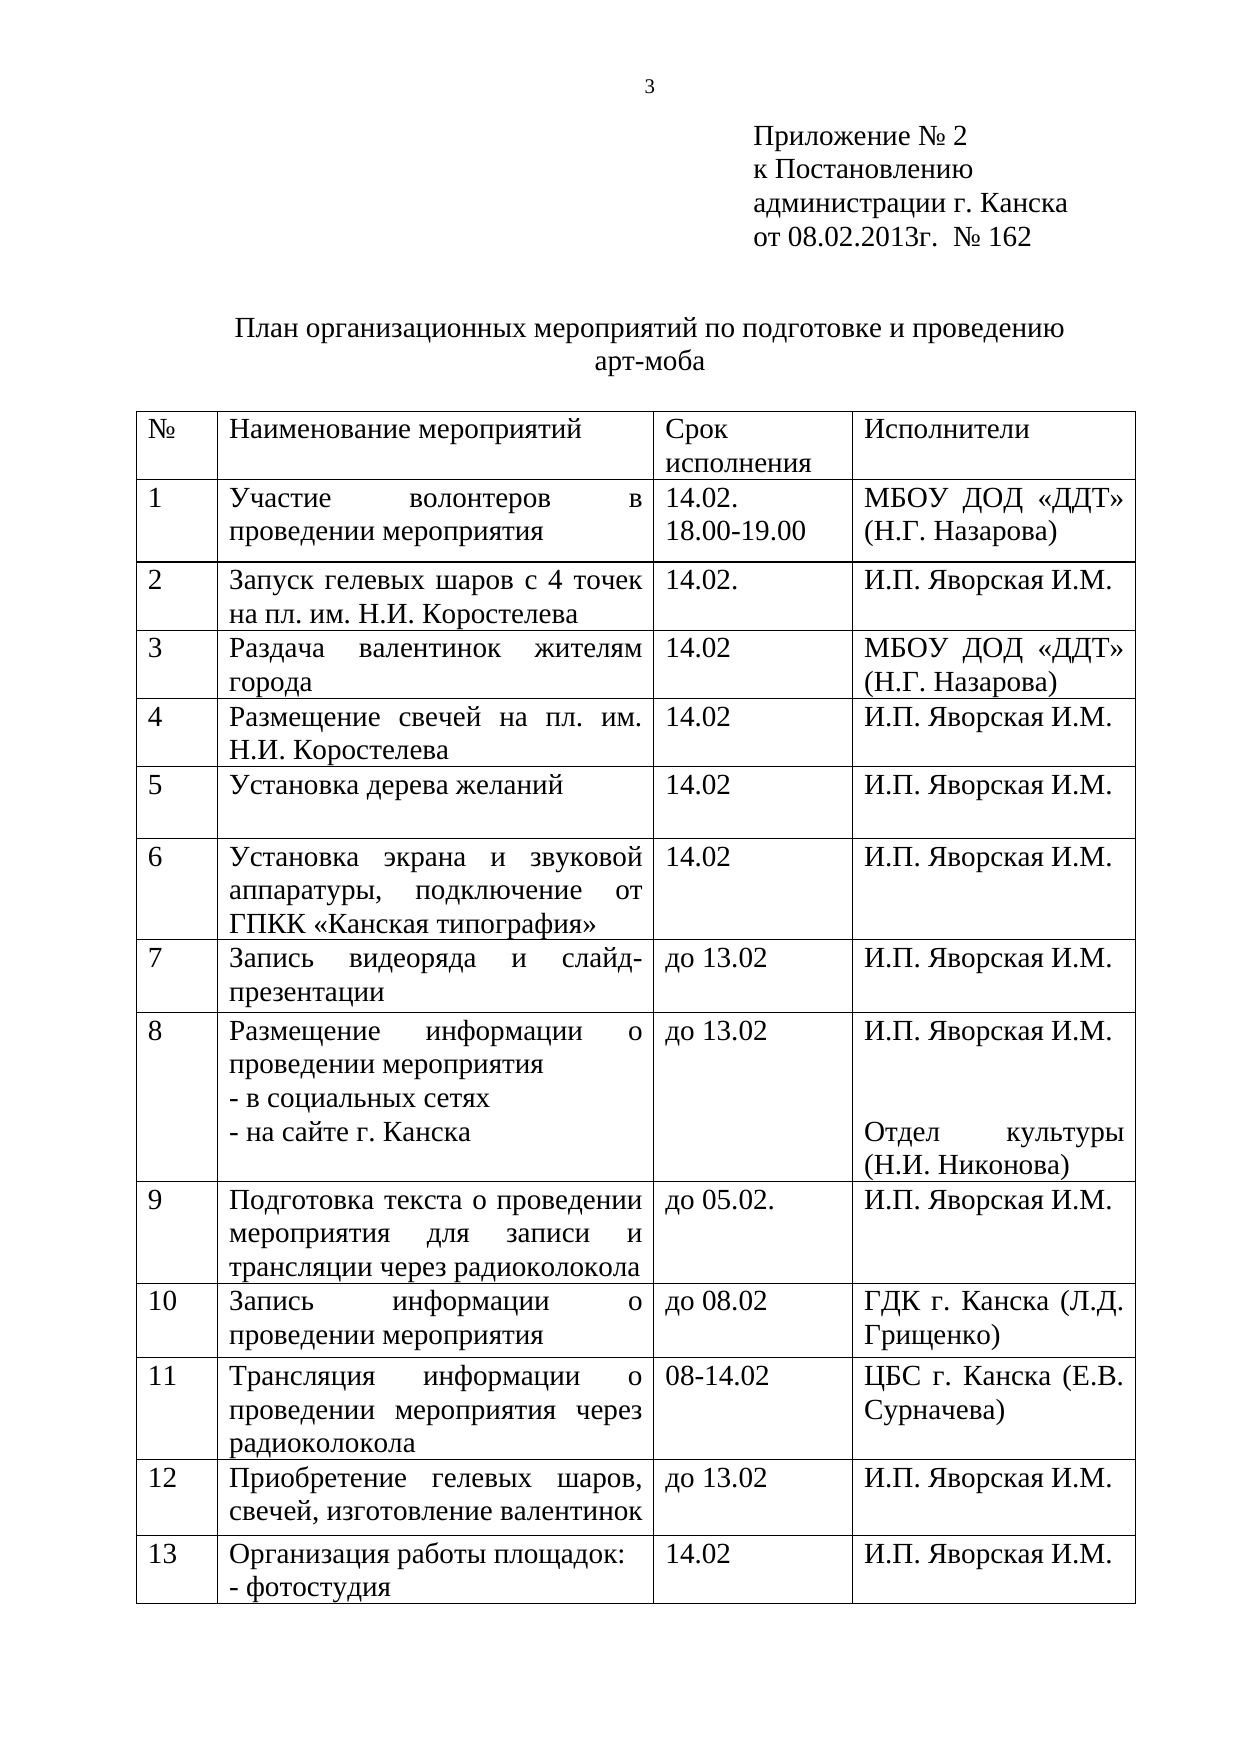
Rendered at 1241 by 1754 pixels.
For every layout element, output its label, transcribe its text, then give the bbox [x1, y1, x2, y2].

text арт-моба [148, 343, 1152, 377]
table_cell 12 [137, 1460, 217, 1535]
table_header Срок исполнения [654, 412, 852, 479]
table_cell 14.02. [654, 563, 852, 629]
table_cell 14.02 [654, 631, 852, 698]
table_cell 7 [137, 940, 217, 1012]
table_cell 8 [137, 1013, 217, 1181]
table_cell 08-14.02 [654, 1358, 852, 1459]
table_cell 3 [137, 631, 217, 698]
table_header Наименование мероприятий [218, 412, 653, 479]
table_cell И.П. Яворская И.М. [853, 699, 1135, 766]
table_cell Участие волонтеров в проведении мероприятия [218, 480, 653, 561]
table_cell Запись видеоряда и слайд-презентации [218, 940, 653, 1012]
text Приложение № 2 [753, 118, 1152, 152]
table_cell И.П. Яворская И.М. [853, 1460, 1135, 1535]
table_cell до 13.02 [654, 940, 852, 1012]
table_cell Подготовка текста о проведении мероприятия для записи и трансляции через радиоколокола [218, 1182, 653, 1282]
table_cell 14.02 [654, 839, 852, 939]
table_cell до 13.02 [654, 1013, 852, 1181]
table_cell 14.02. 18.00-19.00 [654, 480, 852, 561]
table_cell 1 [137, 480, 217, 561]
table_cell Размещение информации о проведении мероприятия - в социальных сетях - на сайте г. Канска [218, 1013, 653, 1181]
table_cell Установка дерева желаний [218, 767, 653, 838]
table_cell Раздача валентинок жителям города [218, 631, 653, 698]
table_cell И.П. Яворская И.М. [853, 767, 1135, 838]
table_header № [137, 412, 217, 479]
text План организационных мероприятий по подготовке и проведению [148, 310, 1152, 343]
table_cell 14.02 [654, 767, 852, 838]
table_cell 4 [137, 699, 217, 766]
table_cell И.П. Яворская И.М. [853, 1536, 1135, 1603]
text к Постановлению [753, 152, 1152, 185]
table_cell Приобретение гелевых шаров, свечей, изготовление валентинок [218, 1460, 653, 1535]
table_cell Запись информации о проведении мероприятия [218, 1284, 653, 1357]
table_cell 6 [137, 839, 217, 939]
text администрации г. Канска [753, 185, 1152, 219]
table_cell 5 [137, 767, 217, 838]
table_cell Размещение свечей на пл. им. Н.И. Коростелева [218, 699, 653, 766]
table_cell 11 [137, 1358, 217, 1459]
table_cell И.П. Яворская И.М. Отдел культуры (Н.И. Никонова) [853, 1013, 1135, 1181]
table_header Исполнители [853, 412, 1135, 479]
table_cell ГДК г. Канска (Л.Д. Грищенко) [853, 1284, 1135, 1357]
table_cell МБОУ ДОД «ДДТ» (Н.Г. Назарова) [853, 480, 1135, 561]
table_cell И.П. Яворская И.М. [853, 1182, 1135, 1282]
table_cell 14.02 [654, 699, 852, 766]
table_cell 9 [137, 1182, 217, 1282]
table_cell 2 [137, 563, 217, 629]
table_cell И.П. Яворская И.М. [853, 839, 1135, 939]
table_cell до 13.02 [654, 1460, 852, 1535]
table_cell 14.02 [654, 1536, 852, 1603]
text от 08.02.2013г. № 162 [753, 219, 1152, 252]
table_cell И.П. Яворская И.М. [853, 563, 1135, 629]
table_cell до 05.02. [654, 1182, 852, 1282]
table_cell Трансляция информации о проведении мероприятия через радиоколокола [218, 1358, 653, 1459]
table_cell до 08.02 [654, 1284, 852, 1357]
table_cell И.П. Яворская И.М. [853, 940, 1135, 1012]
table_cell Установка экрана и звуковой аппаратуры, подключение от ГПКК «Канская типография» [218, 839, 653, 939]
table_cell 10 [137, 1284, 217, 1357]
table_cell Запуск гелевых шаров с 4 точек на пл. им. Н.И. Коростелева [218, 563, 653, 629]
table_cell ЦБС г. Канска (Е.В. Сурначева) [853, 1358, 1135, 1459]
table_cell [218, 1536, 653, 1603]
table_cell МБОУ ДОД «ДДТ» (Н.Г. Назарова) [853, 631, 1135, 698]
table_cell 13 [137, 1536, 217, 1603]
